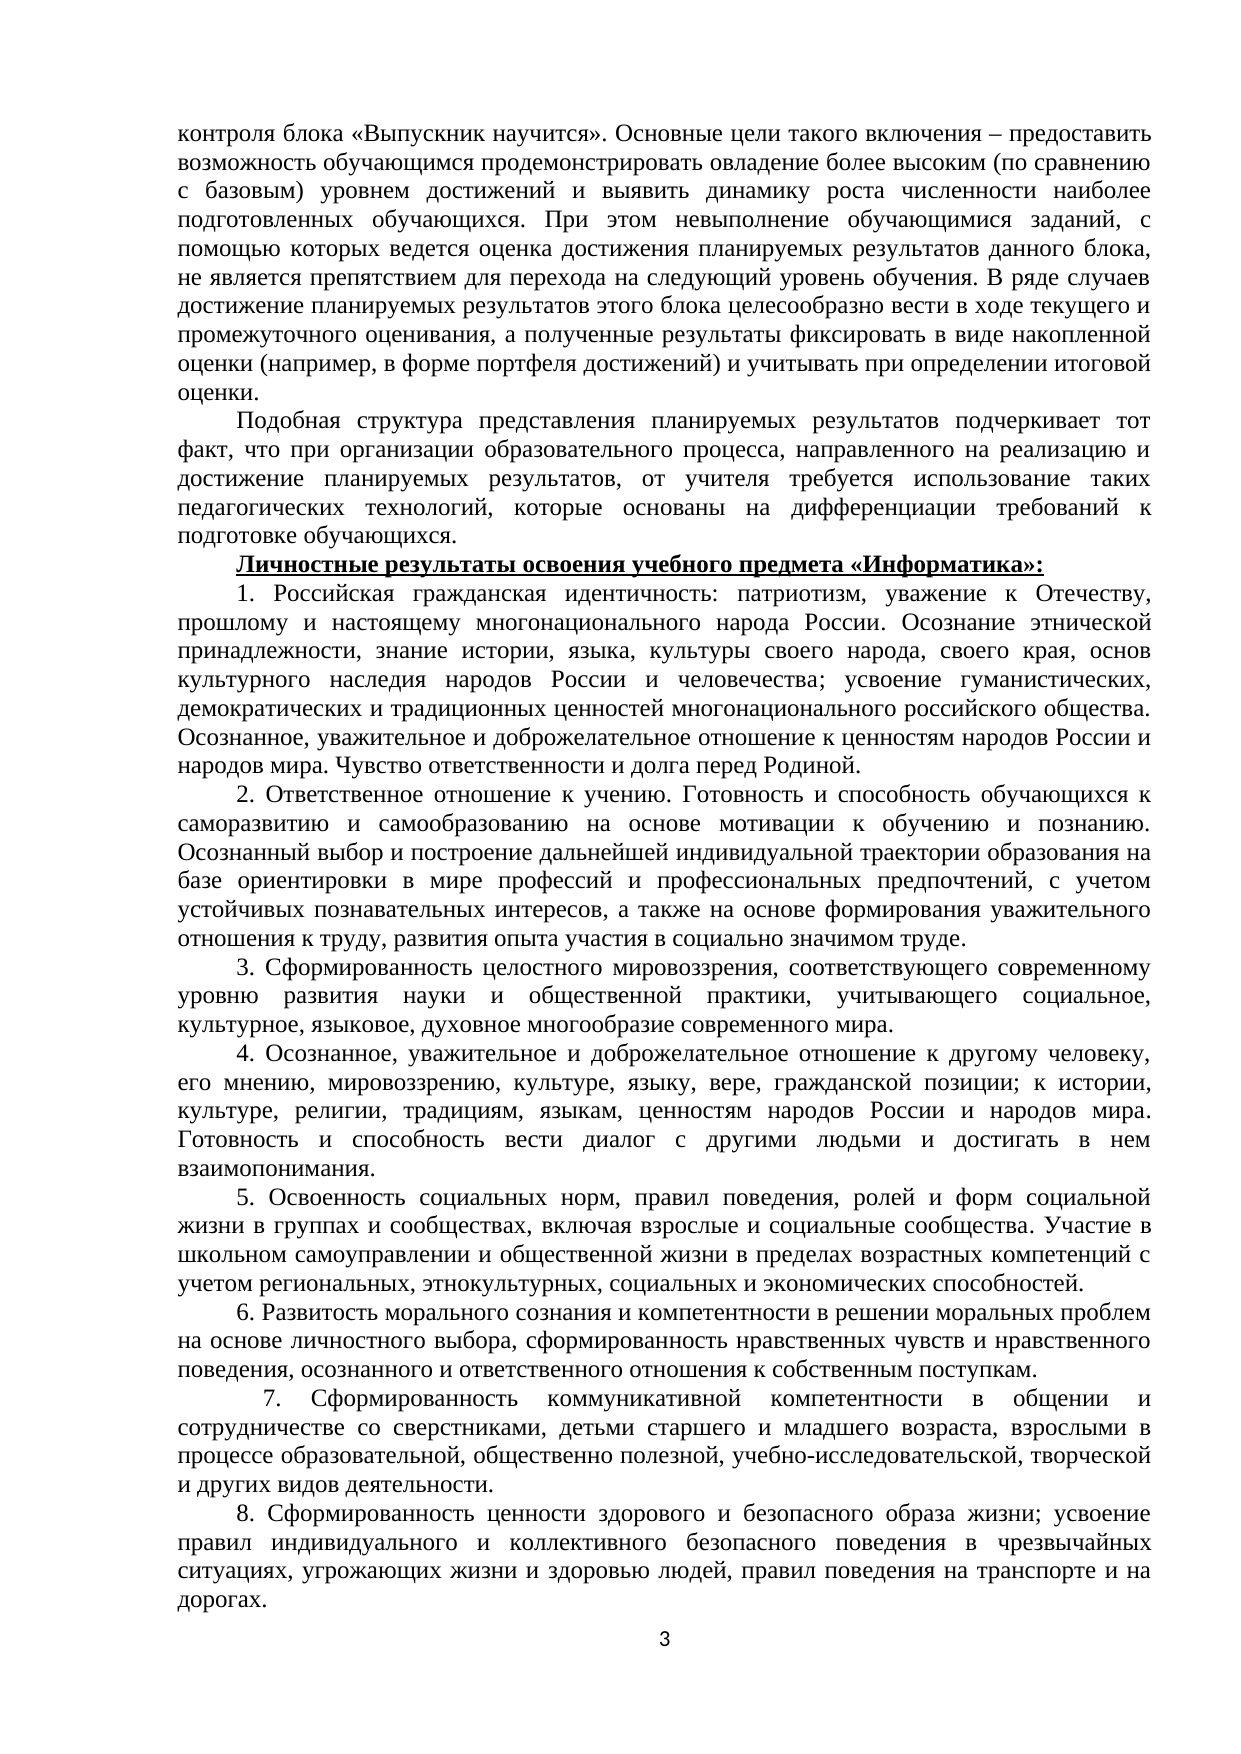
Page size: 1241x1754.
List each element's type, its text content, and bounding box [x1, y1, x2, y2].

text 5. Освоенность социальных норм, правил поведения, ролей и форм социальной жизни в группах и сообществах, включая взрослые и социальные сообщества. Участие в школьном самоуправлении и общественной жизни в пределах возрастных компетенций с учетом региональных, этнокультурных, социальных и экономических способностей. [177, 1182, 1152, 1297]
text 3. Сформированность целостного мировоззрения, соответствующего современному уровню развития науки и общественной практики, учитывающего социальное, культурное, языковое, духовное многообразие современного мира. [177, 952, 1152, 1038]
text 6. Развитость морального сознания и компетентности в решении моральных проблем на основе личностного выбора, сформированность нравственных чувств и нравственного поведения, осознанного и ответственного отношения к собственным поступкам. [177, 1297, 1152, 1383]
text 8. Сформированность ценности здорового и безопасного образа жизни; усвоение правил индивидуального и коллективного безопасного поведения в чрезвычайных ситуациях, угрожающих жизни и здоровью людей, правил поведения на транспорте и на дорогах. [177, 1498, 1152, 1613]
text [177, 118, 1152, 406]
text Подобная структура представления планируемых результатов подчеркивает тот факт, что при организации образовательного процесса, направленного на реализацию и достижение планируемых результатов, от учителя требуется использование таких педагогических технологий, которые основаны на дифференциации требований к подготовке обучающихся. [177, 406, 1152, 549]
subtitle Личностные результаты освоения учебного предмета «Информатика»: [177, 549, 1152, 578]
text 4. Осознанное, уважительное и доброжелательное отношение к другому человеку, его мнению, мировоззрению, культуре, языку, вере, гражданской позиции; к истории, культуре, религии, традициям, языкам, ценностям народов России и народов мира. Готовность и способность вести диалог с другими людьми и достигать в нем взаимопонимания. [177, 1038, 1152, 1182]
text 1. Российская гражданская идентичность: патриотизм, уважение к Отечеству, прошлому и настоящему многонационального народа России. Осознание этнической принадлежности, знание истории, языка, культуры своего народа, своего края, основ культурного наследия народов России и человечества; усвоение гуманистических, демократических и традиционных ценностей многонационального российского общества. Осознанное, уважительное и доброжелательное отношение к ценностям народов России и народов мира. Чувство ответственности и долга перед Родиной. [177, 578, 1152, 779]
text 7. Сформированность коммуникативной компетентности в общении и сотрудничестве со сверстниками, детьми старшего и младшего возраста, взрослыми в процессе образовательной, общественно полезной, учебно-исследовательской, творческой и других видов деятельности. [177, 1383, 1152, 1498]
text 2. Ответственное отношение к учению. Готовность и способность обучающихся к саморазвитию и самообразованию на основе мотивации к обучению и познанию. Осознанный выбор и построение дальнейшей индивидуальной траектории образования на базе ориентировки в мире профессий и профессиональных предпочтений, с учетом устойчивых познавательных интересов, а также на основе формирования уважительного отношения к труду, развития опыта участия в социально значимом труде. [177, 779, 1152, 952]
